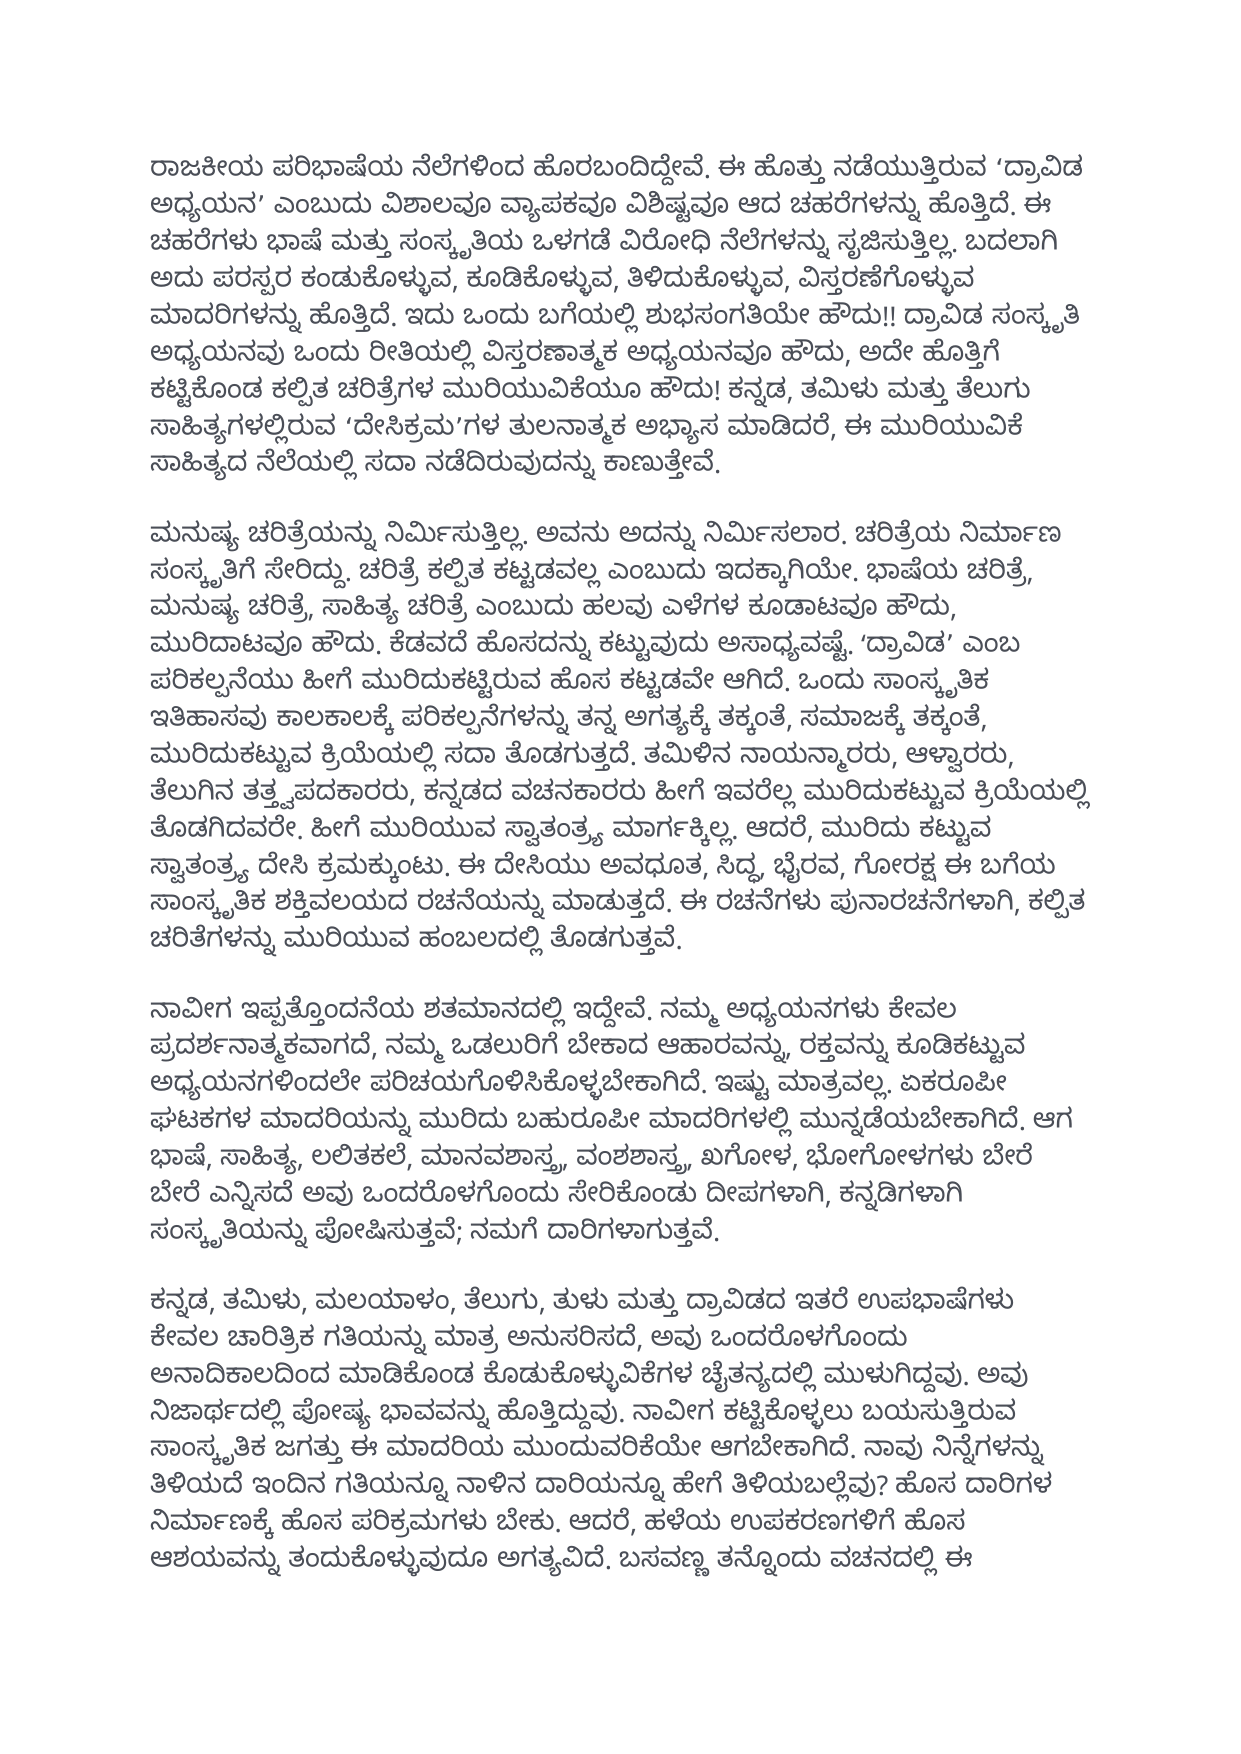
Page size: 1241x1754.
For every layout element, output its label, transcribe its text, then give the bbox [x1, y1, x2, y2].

text ಮನುಷ್ಯ ಚರಿತ್ರೆಯನ್ನು ನಿರ್ಮಿಸುತ್ತಿಲ್ಲ. ಅವನು ಅದನ್ನು ನಿರ್ಮಿಸಲಾರ. ಚರಿತ್ರೆಯ ನಿರ್ಮಾಣ ಸಂಸ್ಕೃತಿಗೆ ಸೇರಿದ್ದು. ಚರಿತ್ರೆ ಕಲ್ಪಿತ ಕಟ್ಟಡವಲ್ಲ ಎಂಬುದು ಇದಕ್ಕಾಗಿಯೇ. ಭಾಷೆಯ ಚರಿತ್ರೆ, ಮನುಷ್ಯ ಚರಿತ್ರೆ, ಸಾಹಿತ್ಯ ಚರಿತ್ರೆ ಎಂಬುದು ಹಲವು ಎಳೆಗಳ ಕೂಡಾಟವೂ ಹೌದು, ಮುರಿದಾಟವೂ ಹೌದು. ಕೆಡವದೆ ಹೊಸದನ್ನು ಕಟ್ಟುವುದು ಅಸಾಧ್ಯವಷ್ಟೆ. ‘ದ್ರಾವಿಡ’ ಎಂಬ ಪರಿಕಲ್ಪನೆಯು ಹೀಗೆ ಮುರಿದುಕಟ್ಟಿರುವ ಹೊಸ ಕಟ್ಟಡವೇ ಆಗಿದೆ. ಒಂದು ಸಾಂಸ್ಕೃತಿಕ ಇತಿಹಾಸವು ಕಾಲಕಾಲಕ್ಕೆ ಪರಿಕಲ್ಪನೆಗಳನ್ನು ತನ್ನ ಅಗತ್ಯಕ್ಕೆ ತಕ್ಕಂತೆ, ಸಮಾಜಕ್ಕೆ ತಕ್ಕಂತೆ, ಮುರಿದುಕಟ್ಟುವ ಕ್ರಿಯೆಯಲ್ಲಿ ಸದಾ ತೊಡಗುತ್ತದೆ. ತಮಿಳಿನ ನಾಯನ್ಮಾರರು, ಆಳ್ವಾರರು, ತೆಲುಗಿನ ತತ್ತ್ವಪದಕಾರರು, ಕನ್ನಡದ ವಚನಕಾರರು ಹೀಗೆ ಇವರೆಲ್ಲ ಮುರಿದುಕಟ್ಟುವ ಕ್ರಿಯೆಯಲ್ಲಿ ತೊಡಗಿದವರೇ. ಹೀಗೆ ಮುರಿಯುವ ಸ್ವಾತಂತ್ರ್ಯ ಮಾರ್ಗಕ್ಕಿಲ್ಲ. ಆದರೆ, ಮುರಿದು ಕಟ್ಟುವ ಸ್ವಾತಂತ್ರ್ಯ ದೇಸಿ ಕ್ರಮಕ್ಕುಂಟು. ಈ ದೇಸಿಯು ಅವಧೂತ, ಸಿದ್ಧ, ಭೈರವ, ಗೋರಕ್ಷ ಈ ಬಗೆಯ ಸಾಂಸ್ಕೃತಿಕ ಶಕ್ತಿವಲಯದ ರಚನೆಯನ್ನು ಮಾಡುತ್ತದೆ. ಈ ರಚನೆಗಳು ಪುನಾರಚನೆಗಳಾಗಿ, ಕಲ್ಪಿತ ಚರಿತೆಗಳನ್ನು ಮುರಿಯುವ ಹಂಬಲದಲ್ಲಿ ತೊಡಗುತ್ತವೆ. [150, 515, 1090, 958]
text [150, 150, 1090, 482]
text ನಾವೀಗ ಇಪ್ಪತ್ತೊಂದನೆಯ ಶತಮಾನದಲ್ಲಿ ಇದ್ದೇವೆ. ನಮ್ಮ ಅಧ್ಯಯನಗಳು ಕೇವಲ ಪ್ರದರ್ಶನಾತ್ಮಕವಾಗದೆ, ನಮ್ಮ ಒಡಲುರಿಗೆ ಬೇಕಾದ ಆಹಾರವನ್ನು, ರಕ್ತವನ್ನು ಕೂಡಿಕಟ್ಟುವ ಅಧ್ಯಯನಗಳಿಂದಲೇ ಪರಿಚಯಗೊಳಿಸಿಕೊಳ್ಳಬೇಕಾಗಿದೆ. ಇಷ್ಟು ಮಾತ್ರವಲ್ಲ. ಏಕರೂಪೀ ಘಟಕಗಳ ಮಾದರಿಯನ್ನು ಮುರಿದು ಬಹುರೂಪೀ ಮಾದರಿಗಳಲ್ಲಿ ಮುನ್ನಡೆಯಬೇಕಾಗಿದೆ. ಆಗ ಭಾಷೆ, ಸಾಹಿತ್ಯ, ಲಲಿತಕಲೆ, ಮಾನವಶಾಸ್ತ್ರ, ವಂಶಶಾಸ್ತ್ರ, ಖಗೋಳ, ಭೋಗೋಳಗಳು ಬೇರೆ ಬೇರೆ ಎನ್ನಿಸದೆ ಅವು ಒಂದರೊಳಗೊಂದು ಸೇರಿಕೊಂಡು ದೀಪಗಳಾಗಿ, ಕನ್ನಡಿಗಳಾಗಿ ಸಂಸ್ಕೃತಿಯನ್ನು ಪೋಷಿಸುತ್ತವೆ; ನಮಗೆ ದಾರಿಗಳಾಗುತ್ತವೆ. [150, 991, 1090, 1249]
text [150, 1282, 1090, 1577]
